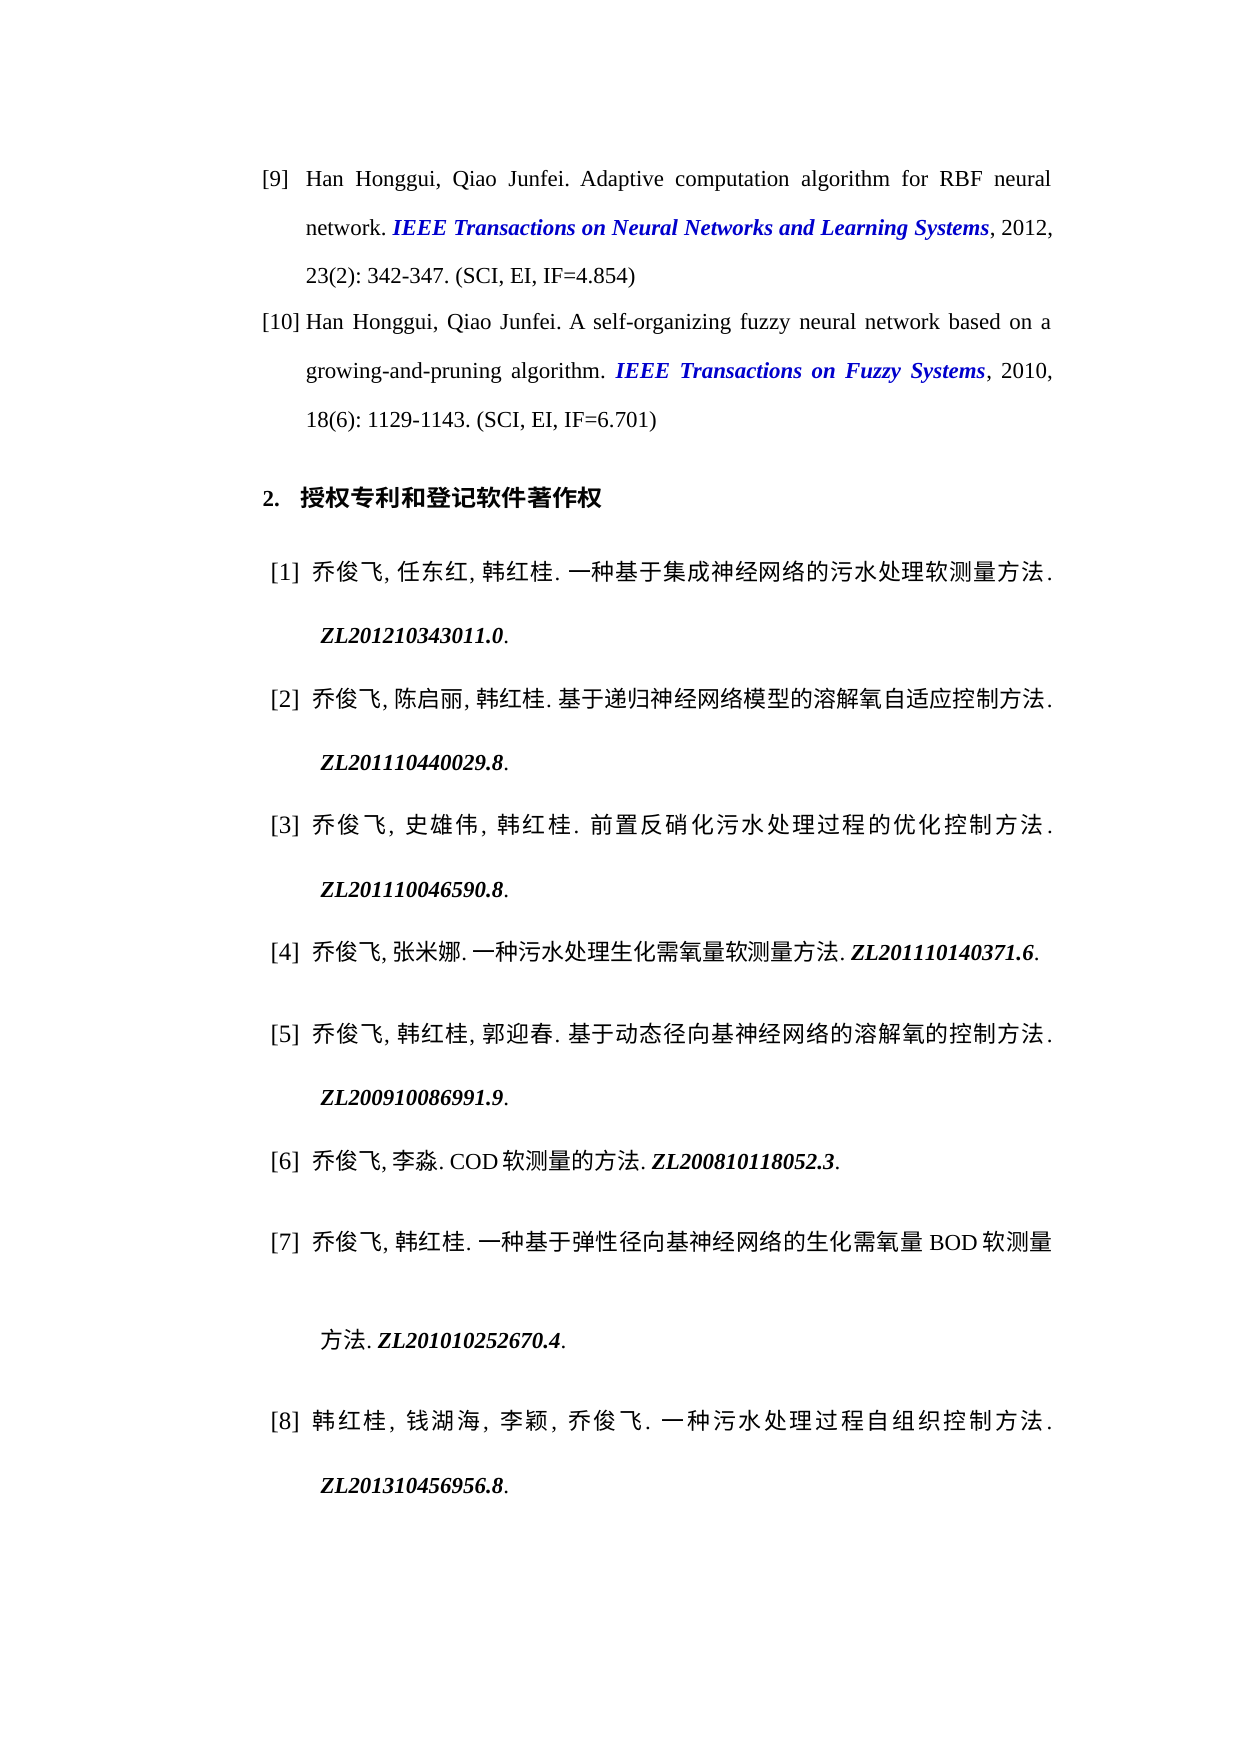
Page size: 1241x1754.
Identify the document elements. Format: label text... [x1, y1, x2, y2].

list Han Honggui, Qiao Junfei. Adaptive computation algorithm for RBF neural network. IEEE Transactions on Neural Networks and Learning Systems, 2012, 23(2): 342-347. (SCI, EI, IF=4.854) [262, 162, 1053, 292]
text 韩红桂, 钱湖海, 李颖, 乔俊飞. 一种污水处理过程自组织控制方法. ZL201310456956.8. [312, 1387, 1053, 1501]
text 乔俊飞, 史雄伟, 韩红桂. 前置反硝化污水处理过程的优化控制方法. ZL201110046590.8. [312, 791, 1053, 905]
text 乔俊飞, 任东红, 韩红桂. 一种基于集成神经网络的污水处理软测量方法. ZL201210343011.0. [312, 538, 1053, 651]
text 乔俊飞, 韩红桂. 一种基于弹性径向基神经网络的生化需氧量BOD软测量方法. ZL201010252670.4. [312, 1208, 1053, 1371]
list Han Honggui, Qiao Junfei. A self-organizing fuzzy neural network based on a growing-and-pruning algorithm. IEEE Transactions on Fuzzy Systems, 2010, 18(6): 1129-1143. (SCI, EI, IF=6.701) [262, 305, 1053, 435]
text 乔俊飞, 陈启丽, 韩红桂. 基于递归神经网络模型的溶解氧自适应控制方法. ZL201110440029.8. [312, 664, 1053, 778]
text 乔俊飞, 张米娜. 一种污水处理生化需氧量软测量方法. ZL201110140371.6. [312, 918, 1053, 983]
text 乔俊飞, 韩红桂, 郭迎春. 基于动态径向基神经网络的溶解氧的控制方法. ZL200910086991.9. [312, 1000, 1053, 1114]
text 乔俊飞, 李淼. COD软测量的方法. ZL200810118052.3. [312, 1127, 1053, 1192]
list 授权专利和登记软件著作权 [262, 464, 1053, 529]
